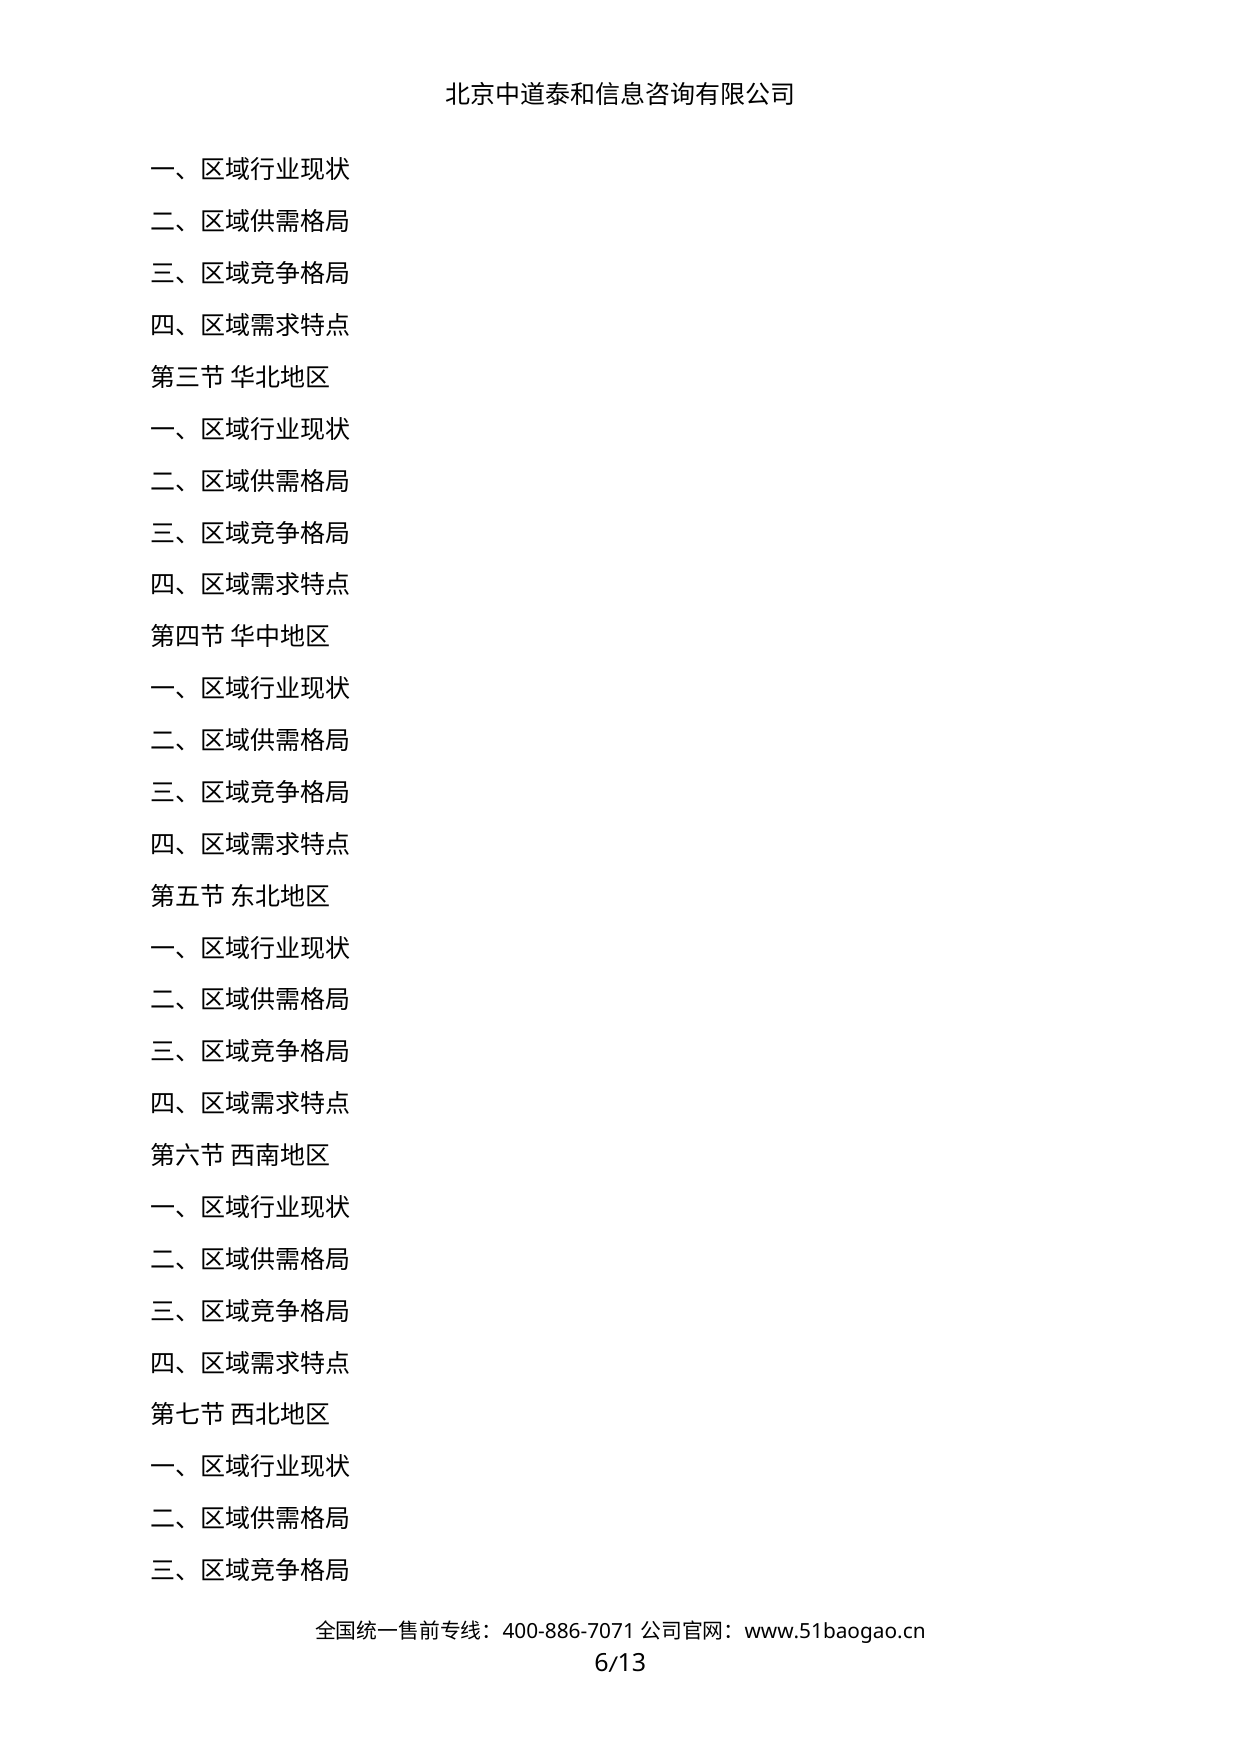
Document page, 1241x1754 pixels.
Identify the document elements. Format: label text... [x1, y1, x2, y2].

text 三、区域竞争格局 [150, 254, 1090, 290]
text 三、区域竞争格局 [150, 772, 1090, 809]
text 第四节 华中地区 [150, 617, 1090, 653]
text 第七节 西北地区 [150, 1395, 1090, 1431]
text 第三节 华北地区 [150, 357, 1090, 394]
text 二、区域供需格局 [150, 980, 1090, 1016]
text 四、区域需求特点 [150, 565, 1090, 601]
text 一、区域行业现状 [150, 1187, 1090, 1224]
text 一、区域行业现状 [150, 928, 1090, 964]
text 一、区域行业现状 [150, 150, 1090, 186]
text 第五节 东北地区 [150, 876, 1090, 912]
text 四、区域需求特点 [150, 1084, 1090, 1120]
text 三、区域竞争格局 [150, 513, 1090, 549]
text 第六节 西南地区 [150, 1136, 1090, 1172]
text 三、区域竞争格局 [150, 1032, 1090, 1068]
text 二、区域供需格局 [150, 1239, 1090, 1276]
text 二、区域供需格局 [150, 202, 1090, 238]
text 一、区域行业现状 [150, 409, 1090, 446]
text 一、区域行业现状 [150, 1447, 1090, 1483]
text 四、区域需求特点 [150, 1343, 1090, 1379]
text 二、区域供需格局 [150, 461, 1090, 497]
text 二、区域供需格局 [150, 1499, 1090, 1535]
text 二、区域供需格局 [150, 721, 1090, 757]
text 一、区域行业现状 [150, 669, 1090, 705]
text 四、区域需求特点 [150, 306, 1090, 342]
text 三、区域竞争格局 [150, 1551, 1090, 1587]
text 三、区域竞争格局 [150, 1291, 1090, 1327]
text 四、区域需求特点 [150, 824, 1090, 861]
